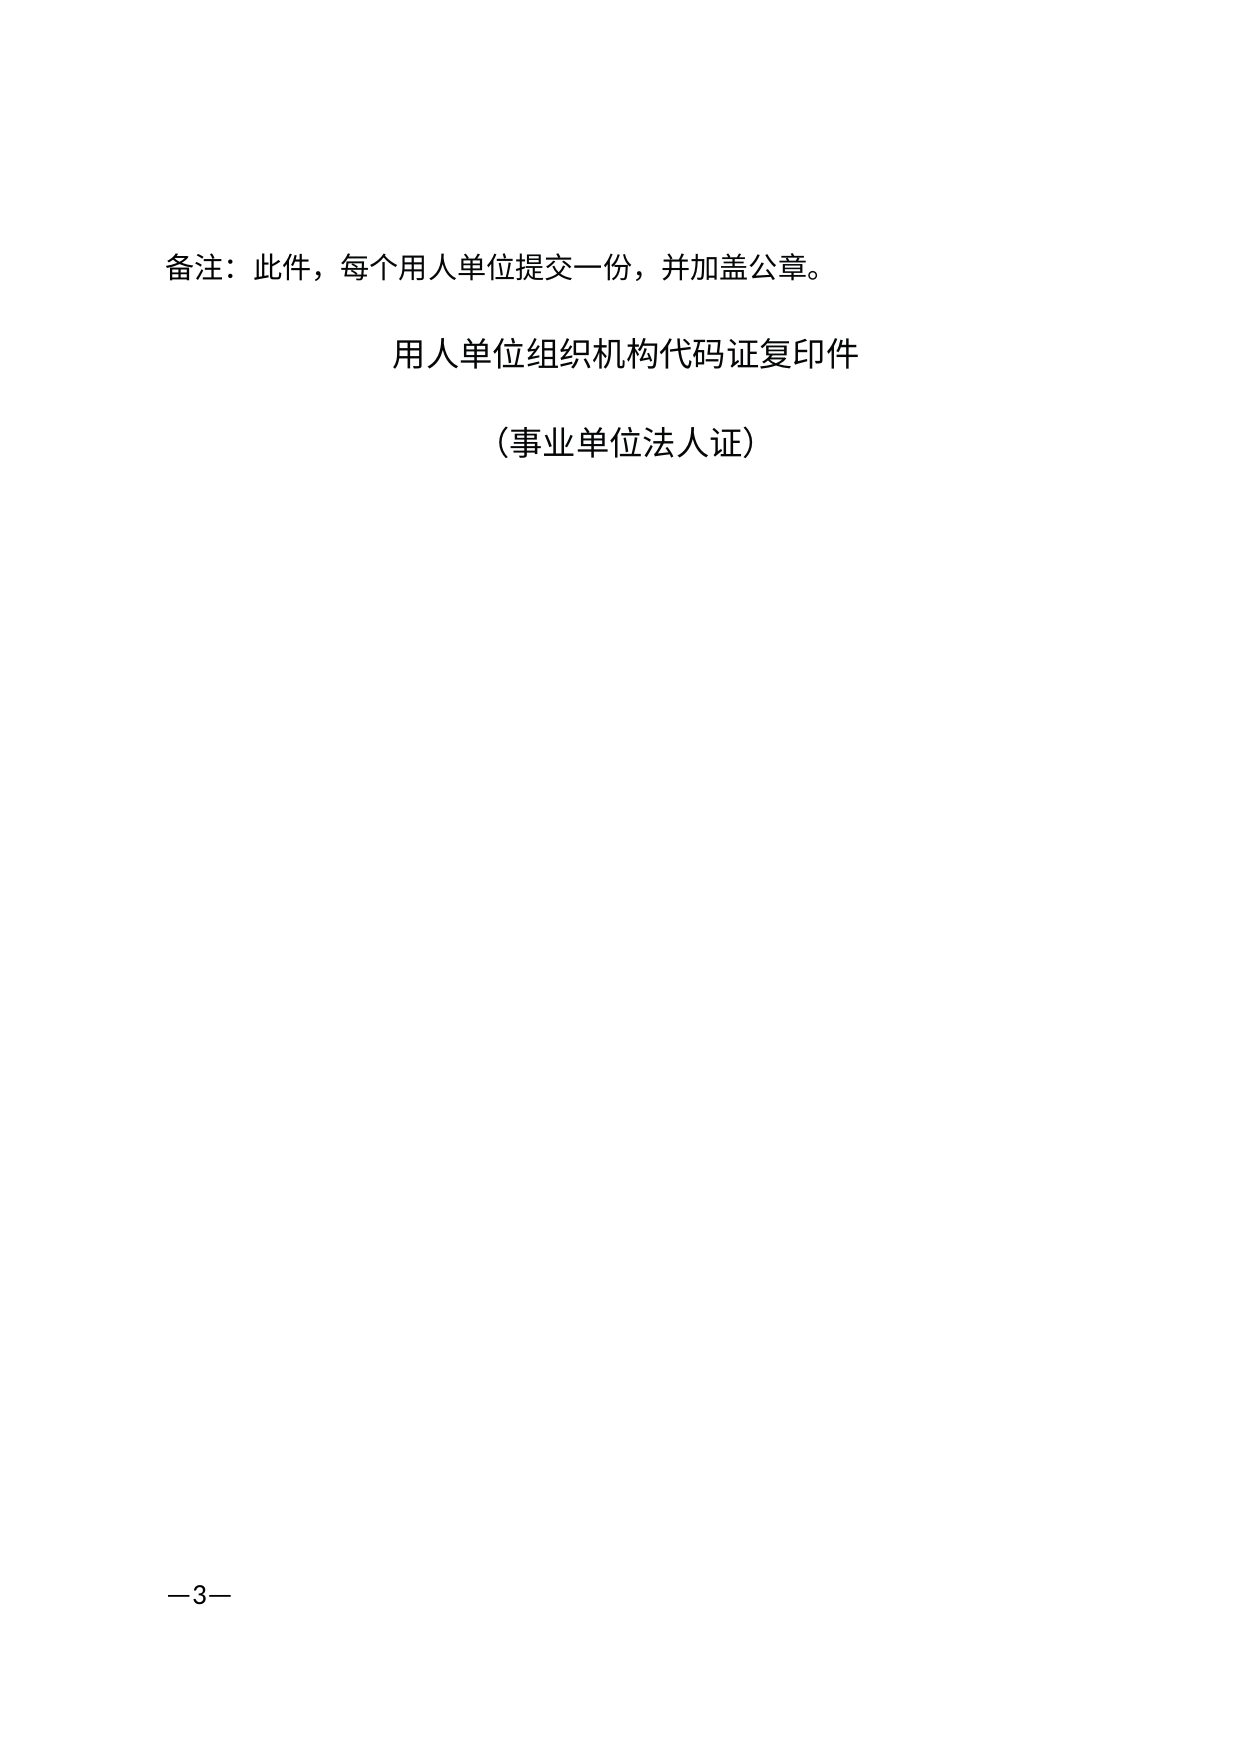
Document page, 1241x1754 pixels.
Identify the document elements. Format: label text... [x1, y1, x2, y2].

text （事业单位法人证） [165, 408, 1087, 473]
text 备注：此件，每个用人单位提交一份，并加盖公章。 [165, 233, 1087, 298]
text 用人单位组织机构代码证复印件 [165, 319, 1087, 384]
